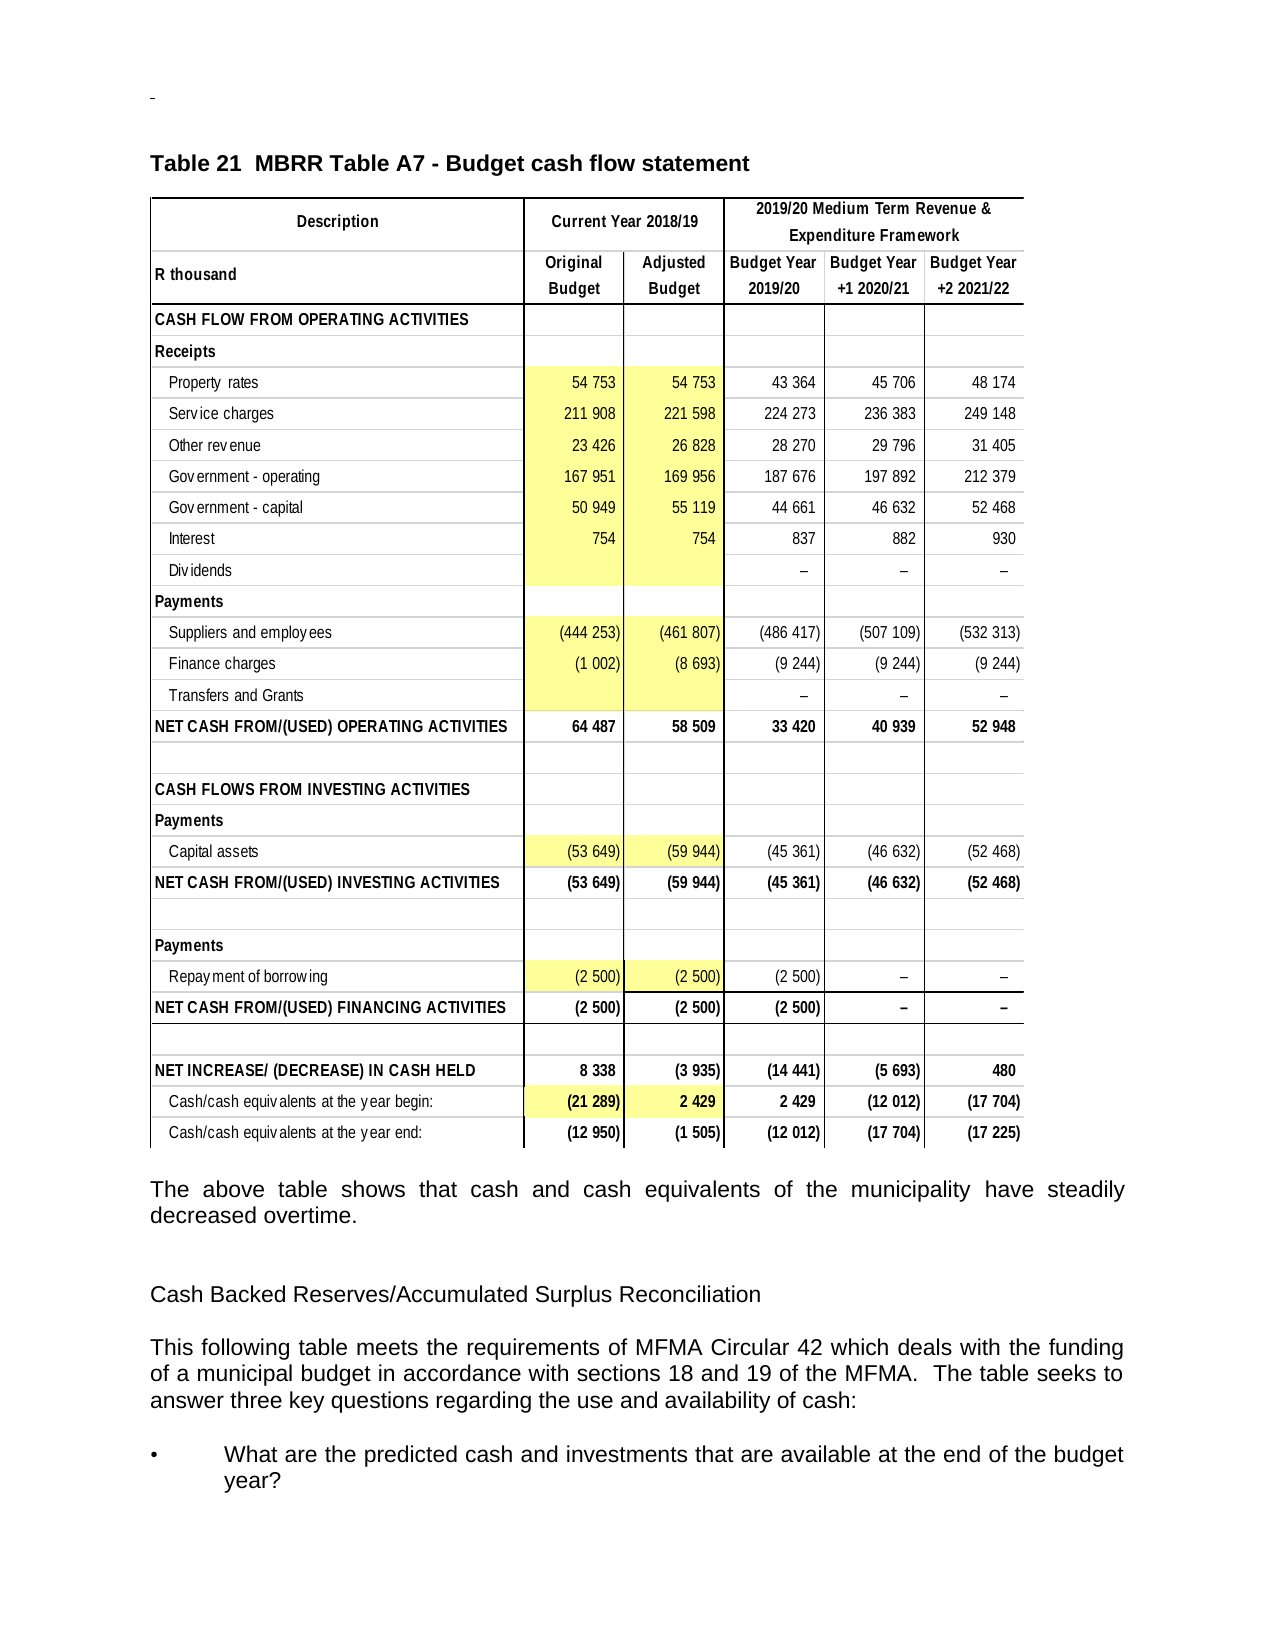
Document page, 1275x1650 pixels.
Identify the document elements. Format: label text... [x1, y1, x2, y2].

text This following table meets the requirements of MFMA Circular 42 which deals with the funding of a municipal budget in accordance with sections 18 and 19 of the MFMA. The table seeks to answer three key questions regarding the use and availability of cash: [150, 1334, 1125, 1413]
text The above table shows that cash and cash equivalents of the municipality have steadily decreased overtime. [150, 1176, 1125, 1228]
list What are the predicted cash and investments that are available at the end of the budget year? [150, 1441, 1125, 1494]
text Cash Backed Reserves/Accumulated Surplus Reconciliation [150, 1281, 1125, 1307]
